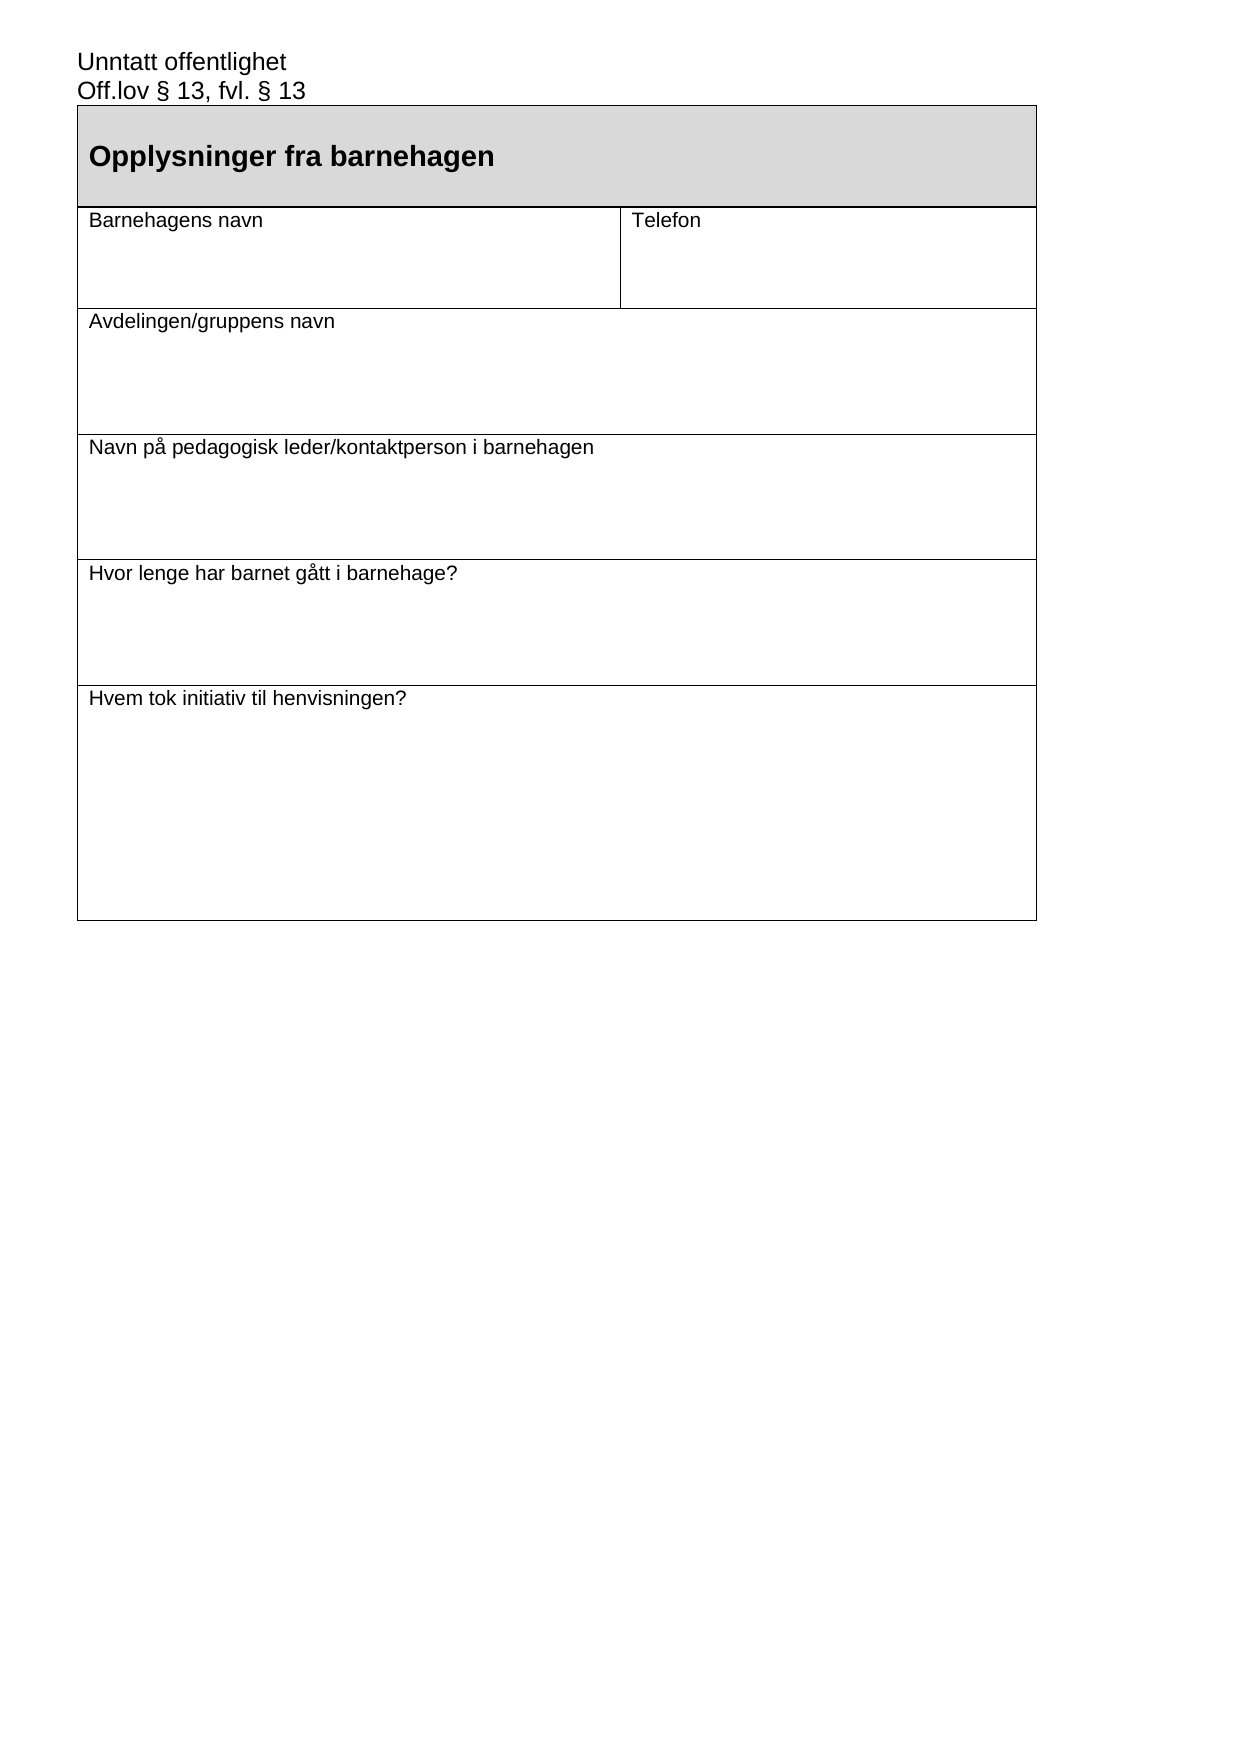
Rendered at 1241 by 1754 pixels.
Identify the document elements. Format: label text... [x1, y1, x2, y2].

table_cell Avdelingen/gruppens navn [78, 309, 1036, 434]
table_cell Hvor lenge har barnet gått i barnehage? [78, 560, 1036, 685]
table_cell Barnehagens navn [78, 208, 620, 308]
table_cell Hvem tok initiativ til henvisningen? [78, 686, 1036, 919]
table_cell Telefon [621, 208, 1036, 308]
table_cell Navn på pedagogisk leder/kontaktperson i barnehagen [78, 435, 1036, 559]
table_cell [78, 106, 1036, 206]
